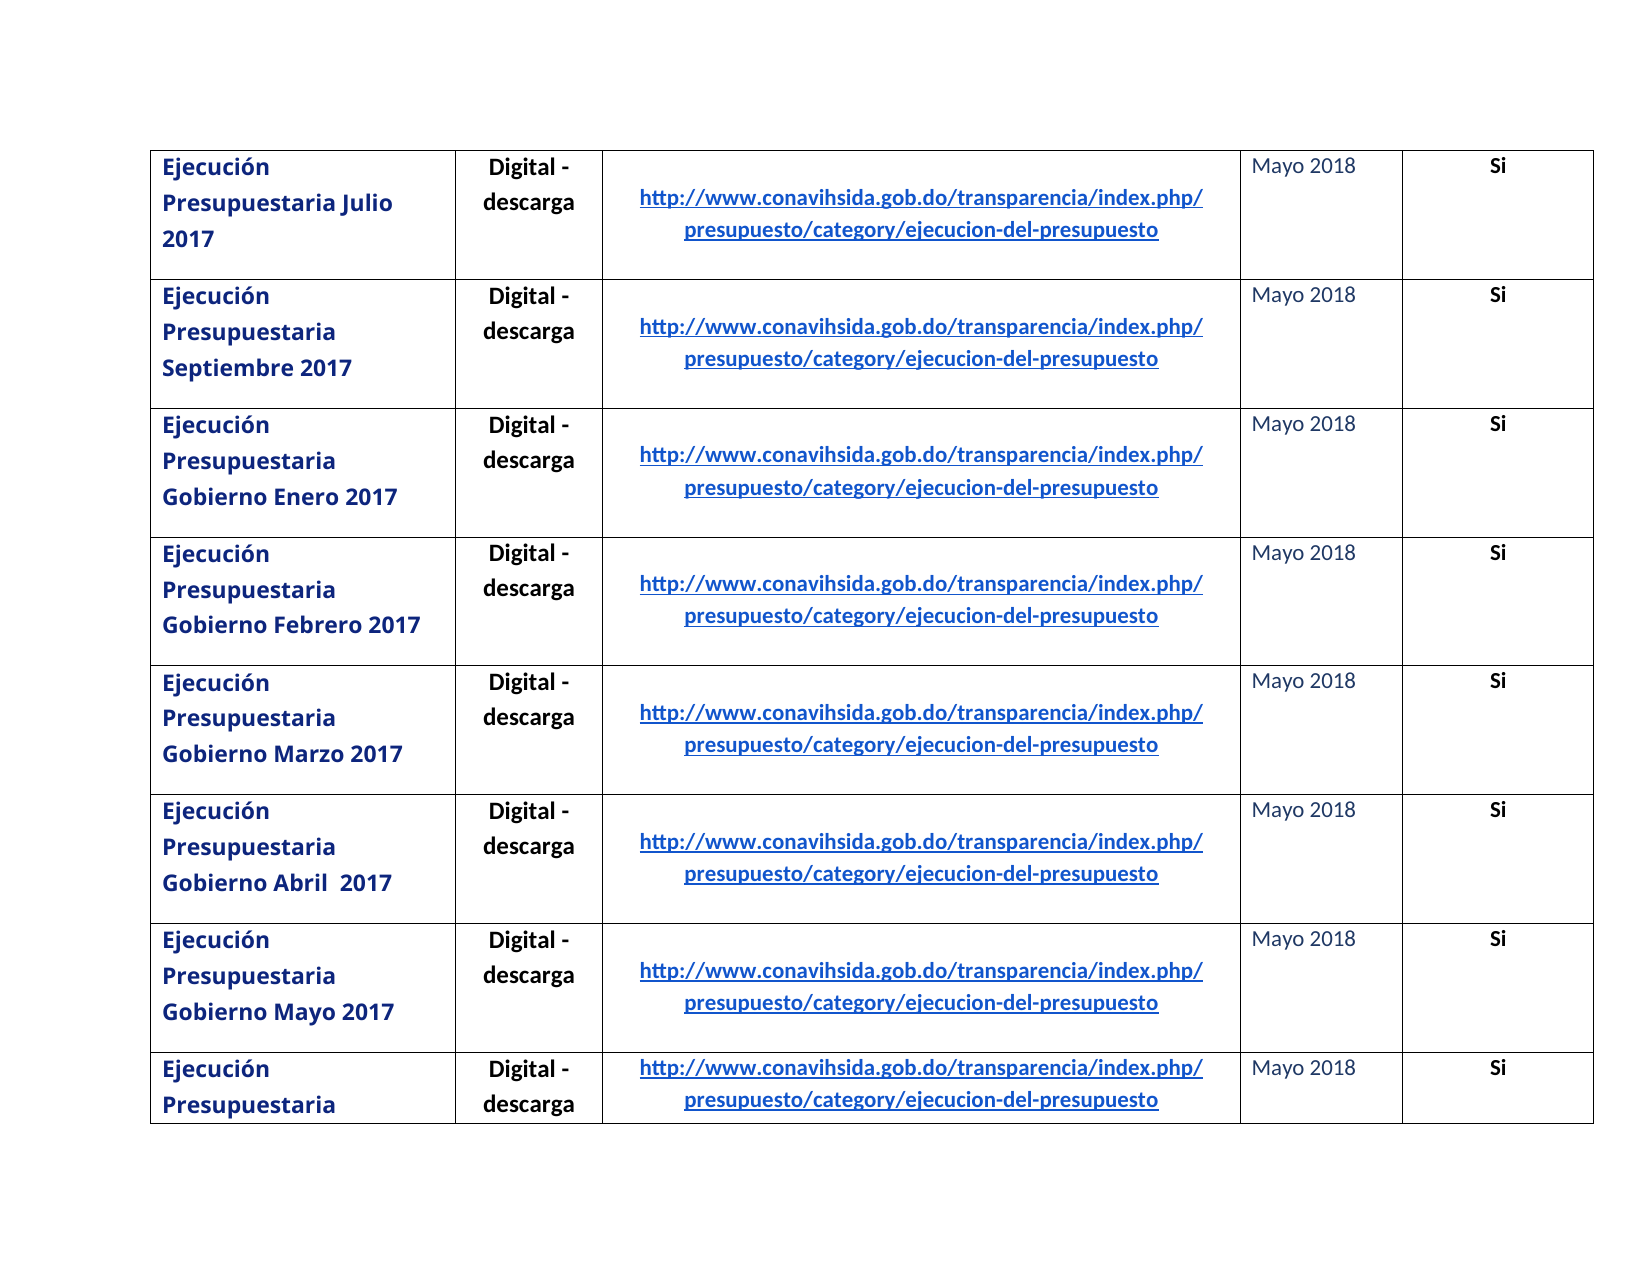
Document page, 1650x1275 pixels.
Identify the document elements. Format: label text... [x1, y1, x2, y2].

table_cell Mayo 2018 [1241, 538, 1402, 665]
table_cell Mayo 2018 [1241, 666, 1402, 794]
table_cell Digital -descarga [456, 666, 602, 794]
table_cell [151, 1053, 455, 1122]
table_cell Si [1403, 924, 1593, 1052]
table_cell Ejecución Presupuestaria Gobierno Marzo 2017 [151, 666, 455, 794]
table_cell Digital -descarga [456, 280, 602, 408]
table_cell Si [1403, 1053, 1593, 1122]
table_cell Mayo 2018 [1241, 151, 1402, 279]
table_cell Digital -descarga [456, 1053, 602, 1122]
table_cell http://www.conavihsida.gob.do/transparencia/index.php/presupuesto/category/ejecucion-del-presupuesto [603, 666, 1240, 794]
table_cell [603, 1053, 1240, 1122]
table_cell Si [1403, 280, 1593, 408]
table_cell Ejecución Presupuestaria Septiembre 2017 [151, 280, 455, 408]
table_cell Si [1403, 666, 1593, 794]
table_cell Mayo 2018 [1241, 795, 1402, 923]
table_cell http://www.conavihsida.gob.do/transparencia/index.php/presupuesto/category/ejecucion-del-presupuesto [603, 795, 1240, 923]
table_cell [603, 151, 1240, 279]
table_cell Ejecución Presupuestaria Gobierno Enero 2017 [151, 409, 455, 537]
table_cell Digital -descarga [456, 924, 602, 1052]
table_cell Si [1403, 409, 1593, 537]
table_cell Ejecución Presupuestaria Julio 2017 [151, 151, 455, 279]
table_cell http://www.conavihsida.gob.do/transparencia/index.php/presupuesto/category/ejecucion-del-presupuesto [603, 280, 1240, 408]
table_cell Digital -descarga [456, 409, 602, 537]
table_cell Mayo 2018 [1241, 409, 1402, 537]
table_cell Si [1403, 795, 1593, 923]
table_cell Digital -descarga [456, 151, 602, 279]
table_cell Ejecución Presupuestaria Gobierno Abril 2017 [151, 795, 455, 923]
table_cell Mayo 2018 [1241, 924, 1402, 1052]
table_cell Digital -descarga [456, 538, 602, 665]
table_cell http://www.conavihsida.gob.do/transparencia/index.php/presupuesto/category/ejecucion-del-presupuesto [603, 924, 1240, 1052]
table_cell Mayo 2018 [1241, 280, 1402, 408]
table_cell Digital -descarga [456, 795, 602, 923]
table_cell Mayo 2018 [1241, 1053, 1402, 1122]
table_cell Si [1403, 538, 1593, 665]
table_cell http://www.conavihsida.gob.do/transparencia/index.php/presupuesto/category/ejecucion-del-presupuesto [603, 538, 1240, 665]
table_cell Ejecución Presupuestaria Gobierno Febrero 2017 [151, 538, 455, 665]
table_cell Ejecución Presupuestaria Gobierno Mayo 2017 [151, 924, 455, 1052]
table_cell Si [1403, 151, 1593, 279]
table_cell http://www.conavihsida.gob.do/transparencia/index.php/presupuesto/category/ejecucion-del-presupuesto [603, 409, 1240, 537]
